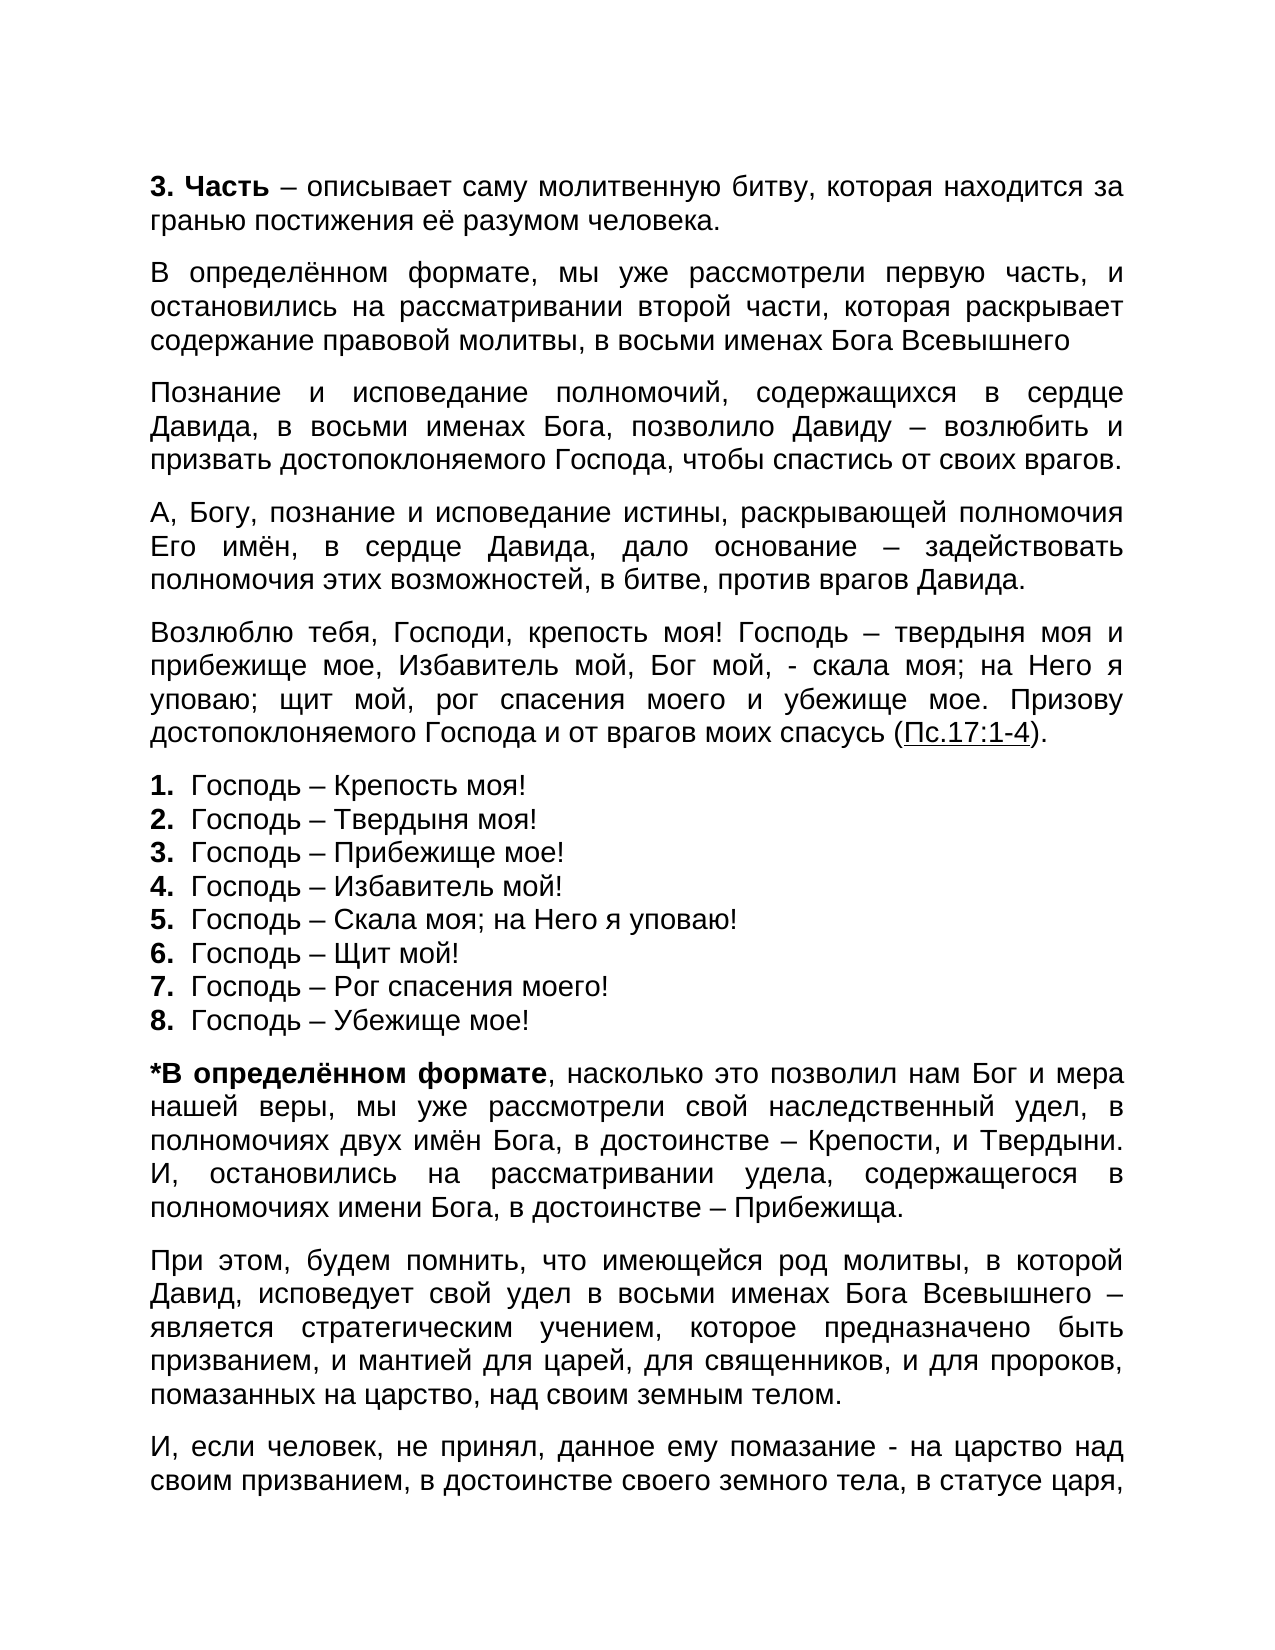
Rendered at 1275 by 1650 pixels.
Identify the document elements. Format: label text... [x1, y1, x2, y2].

text 1. Господь – Крепость моя! [150, 768, 1125, 802]
text Познание и исповедание полномочий, содержащихся в сердце Давида, в восьми именах Бога, позволило Давиду – возлюбить и призвать достопоклоняемого Господа, чтобы спастись от своих врагов. [150, 375, 1125, 476]
text 5. Господь – Скала моя; на Него я уповаю! [150, 902, 1125, 936]
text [150, 1429, 1125, 1496]
text 3. Часть – описывает саму молитвенную битву, которая находится за гранью постижения её разумом человека. [150, 169, 1125, 236]
text В определённом формате, мы уже рассмотрели первую часть, и остановились на рассматривании второй части, которая раскрывает содержание правовой молитвы, в восьми именах Бога Всевышнего [150, 255, 1125, 356]
text При этом, будем помнить, что имеющейся род молитвы, в которой Давид, исповедует свой удел в восьми именах Бога Всевышнего – является стратегическим учением, которое предназначено быть призванием, и мантией для царей, для священников, и для пророков, помазанных на царство, над своим земным телом. [150, 1242, 1125, 1410]
text 2. Господь – Твердыня моя! [150, 802, 1125, 835]
text 3. Господь – Прибежище мое! [150, 835, 1125, 869]
text 8. Господь – Убежище мое! [150, 1003, 1125, 1036]
text А, Богу, познание и исповедание истины, раскрывающей полномочия Его имён, в сердце Давида, дало основание – задействовать полномочия этих возможностей, в битве, против врагов Давида. [150, 495, 1125, 596]
text 7. Господь – Рог спасения моего! [150, 969, 1125, 1003]
text Возлюблю тебя, Господи, крепость моя! Господь – твердыня моя и прибежище мое, Избавитель мой, Бог мой, - скала моя; на Него я уповаю; щит мой, рог спасения моего и убежище мое. Призову достопоклоняемого Господа и от врагов моих спасусь (Пс.17:1-4). [150, 615, 1125, 749]
text 6. Господь – Щит мой! [150, 936, 1125, 969]
text *В определённом формате, насколько это позволил нам Бог и мера нашей веры, мы уже рассмотрели свой наследственный удел, в полномочиях двух имён Бога, в достоинстве – Крепости, и Твердыни. И, остановились на рассматривании удела, содержащегося в полномочиях имени Бога, в достоинстве – Прибежища. [150, 1056, 1125, 1223]
text 4. Господь – Избавитель мой! [150, 869, 1125, 902]
